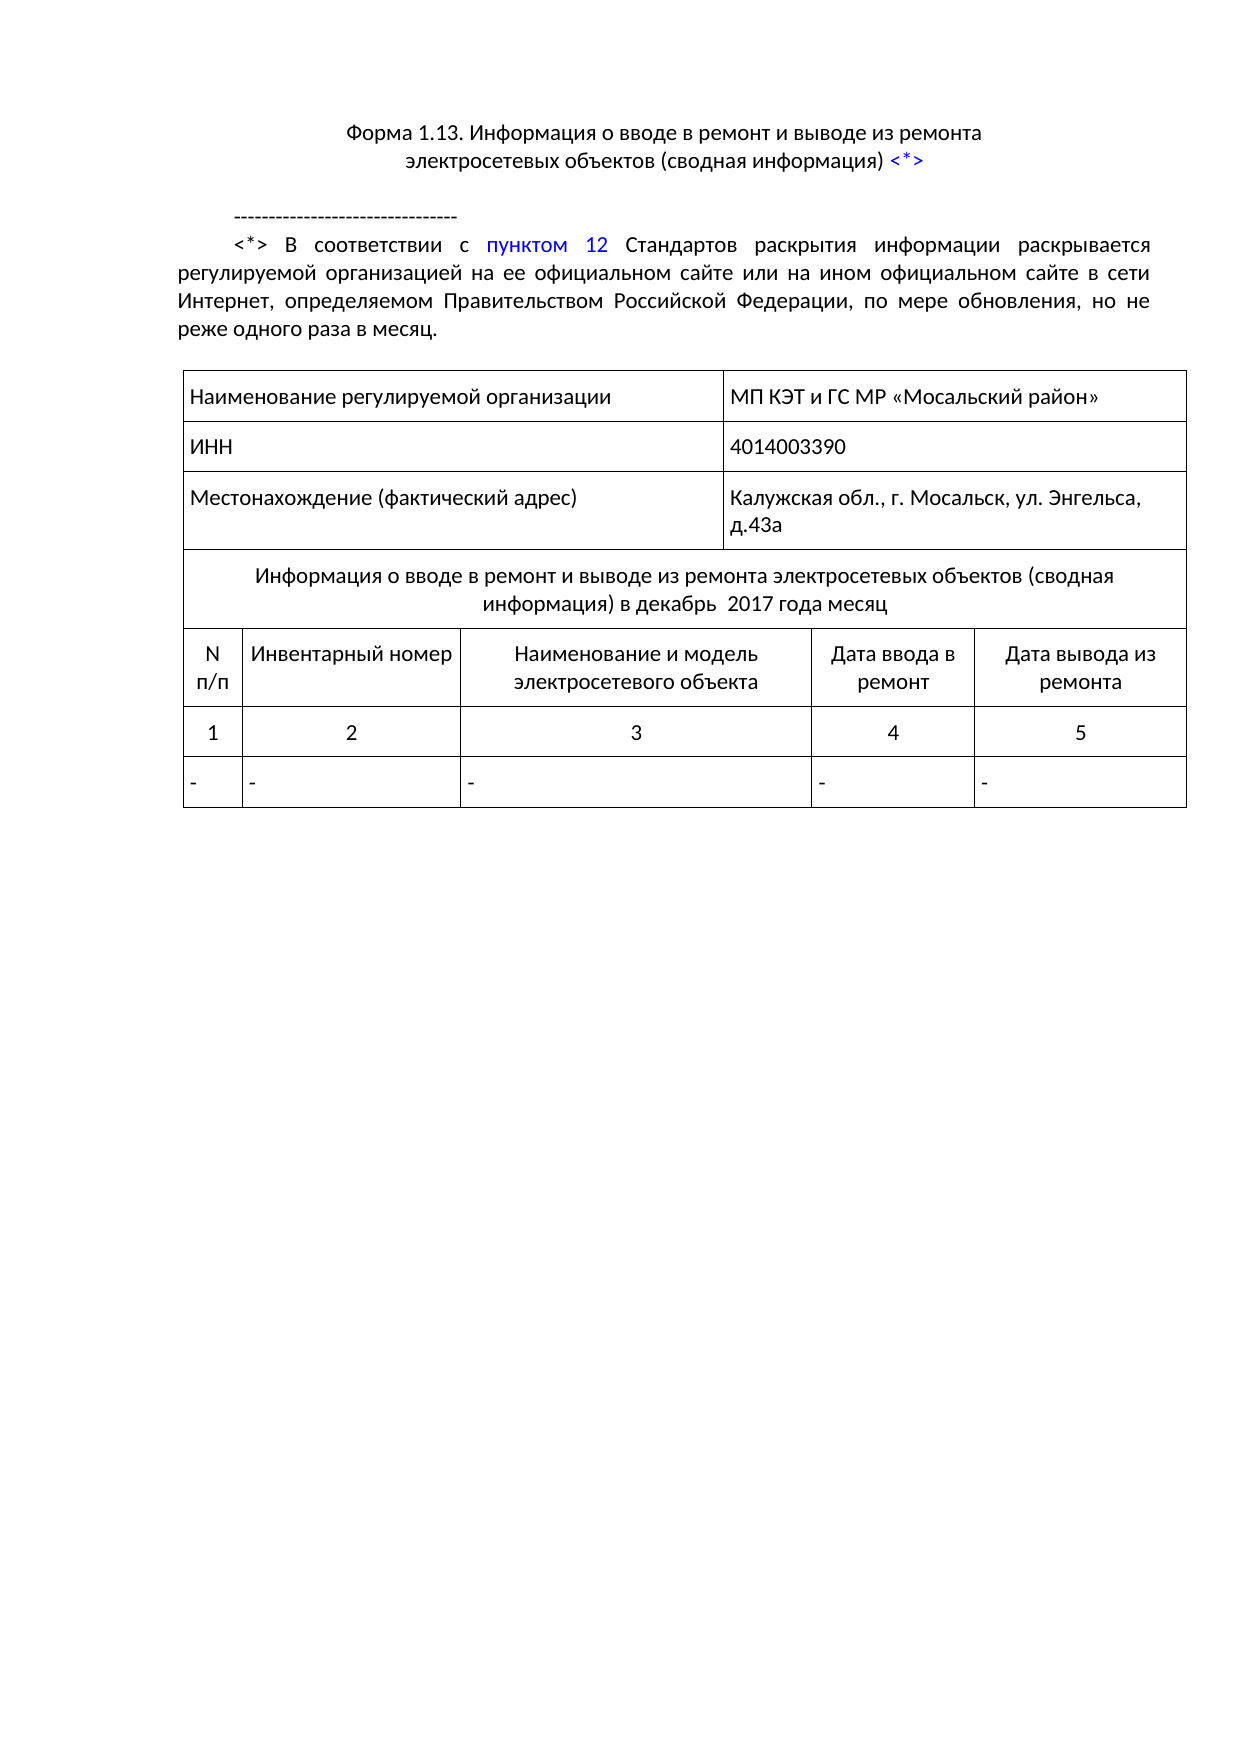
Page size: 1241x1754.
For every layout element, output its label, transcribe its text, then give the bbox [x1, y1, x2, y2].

table_cell Дата вывода из ремонта [975, 629, 1186, 706]
table_cell 4 [812, 707, 974, 756]
table_cell Калужская обл., г. Мосальск, ул. Энгельса, д.43а [724, 472, 1186, 549]
table_cell - [975, 757, 1186, 807]
table_cell Инвентарный номер [243, 629, 460, 706]
table_cell 5 [975, 707, 1186, 756]
table_cell Информация о вводе в ремонт и выводе из ремонта электросетевых объектов (сводная информация) в декабрь 2017 года месяц [184, 550, 1186, 628]
table_cell 1 [184, 707, 242, 756]
table_cell - [243, 757, 460, 807]
table_cell Местонахождение (фактический адрес) [184, 472, 723, 549]
table_cell 4014003390 [724, 422, 1186, 471]
table_cell N п/п [184, 629, 242, 706]
table_cell Дата ввода в ремонт [812, 629, 974, 706]
text -------------------------------- [177, 202, 1152, 230]
table_cell ИНН [184, 422, 723, 471]
table_cell 2 [243, 707, 460, 756]
table_cell - [461, 757, 811, 807]
text электросетевых объектов (сводная информация) <*> [177, 146, 1152, 174]
table_cell 3 [461, 707, 811, 756]
text Форма 1.13. Информация о вводе в ремонт и выводе из ремонта [177, 118, 1152, 146]
table_header Наименование регулируемой организации [184, 371, 723, 421]
text <*> В соответствии с пунктом 12 Стандартов раскрытия информации раскрывается регулируемой организацией на ее официальном сайте или на ином официальном сайте в сети Интернет, определяемом Правительством Российской Федерации, по мере обновления, но не реже одного раза в месяц. [177, 230, 1152, 342]
table_cell - [184, 757, 242, 807]
table_header МП КЭТ и ГС МР «Мосальский район» [724, 371, 1186, 421]
table_cell - [812, 757, 974, 807]
table_cell Наименование и модель электросетевого объекта [461, 629, 811, 706]
